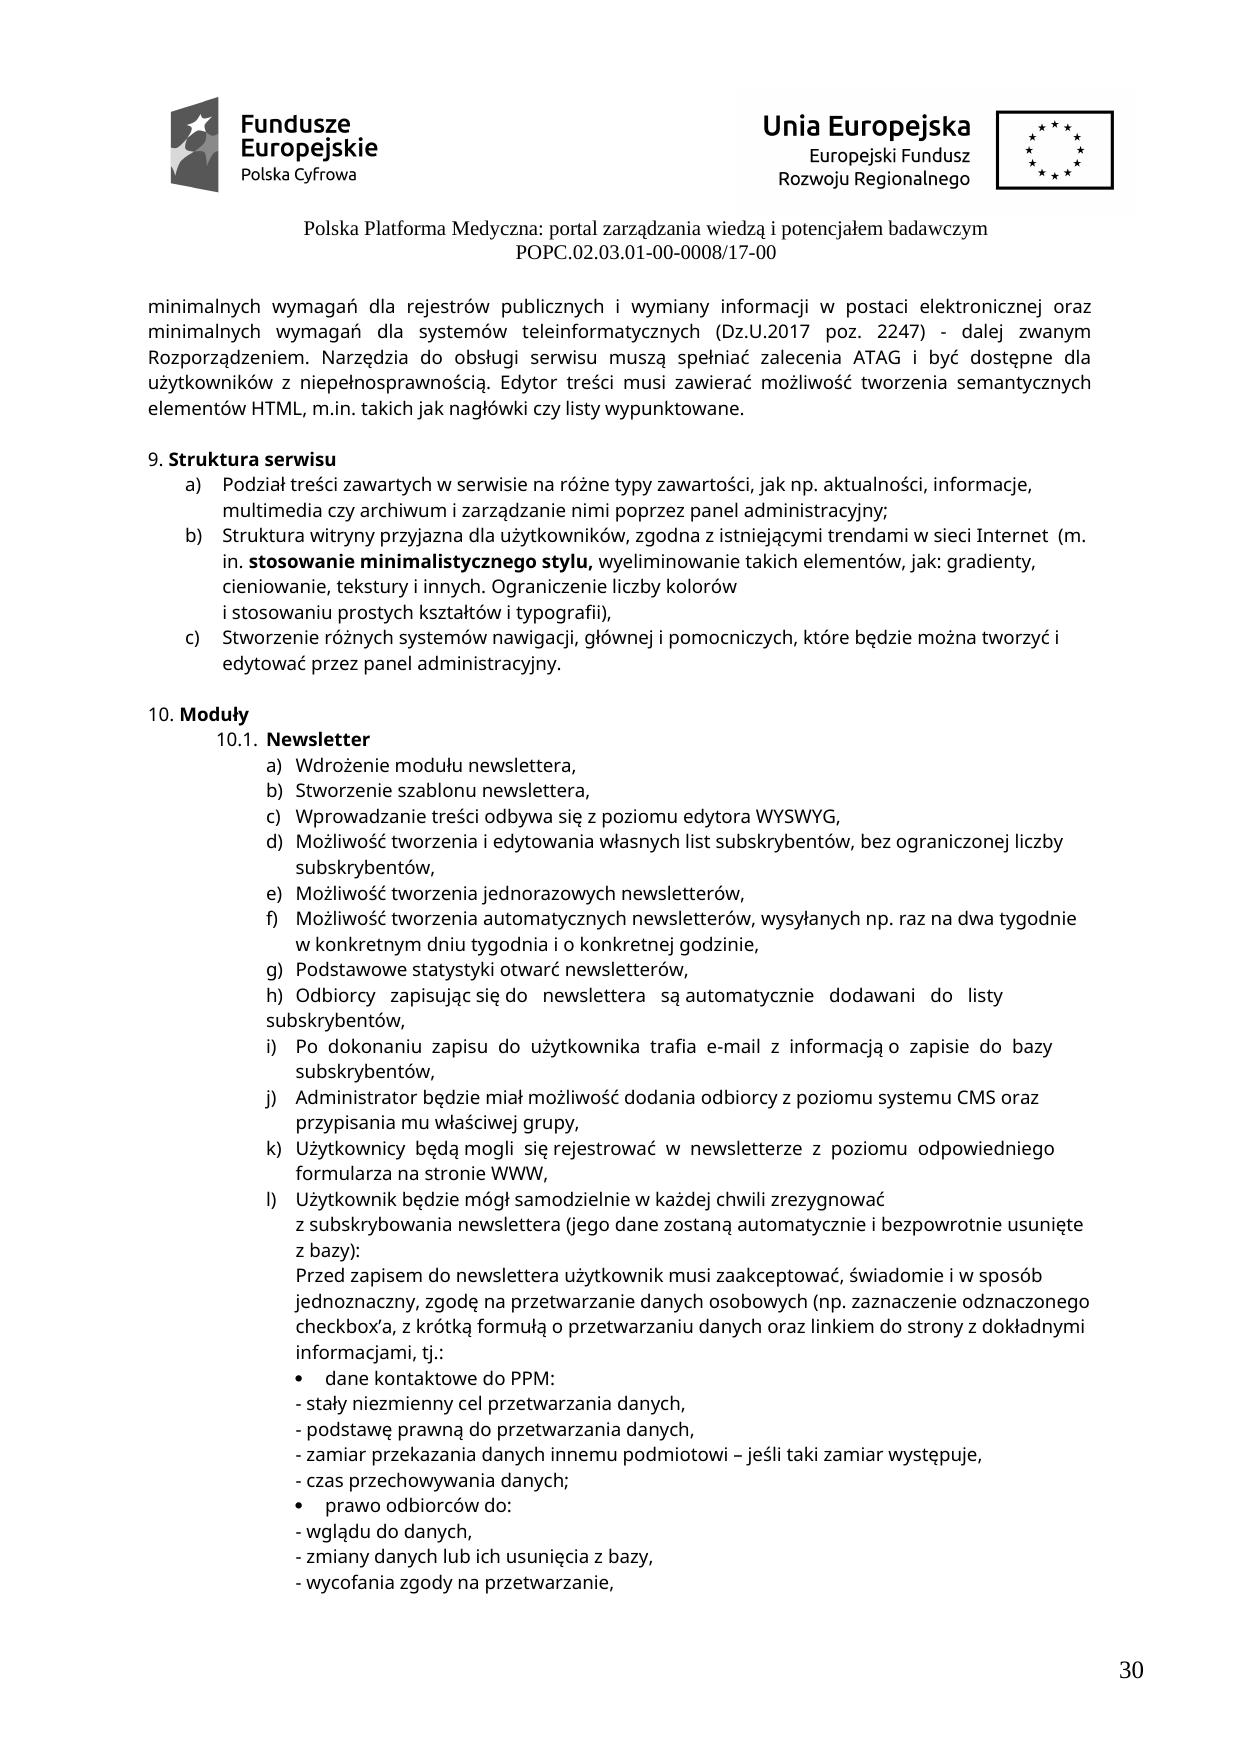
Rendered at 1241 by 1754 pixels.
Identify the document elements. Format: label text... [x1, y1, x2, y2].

list Możliwość tworzenia jednorazowych newsletterów, [266, 880, 1093, 905]
list Administrator będzie miał możliwość dodania odbiorcy z poziomu systemu CMS oraz przypisania mu właściwej grupy, [266, 1084, 1093, 1135]
list Użytkownik będzie mógł samodzielnie w każdej chwili zrezygnować z subskrybowania newslettera (jego dane zostaną automatycznie i bezpowrotnie usunięte z bazy): [266, 1186, 1093, 1263]
list Struktura witryny przyjazna dla użytkowników, zgodna z istniejącymi trendami w sieci Internet (m. in. stosowanie minimalistycznego stylu, wyeliminowanie takich elementów, jak: gradienty, cieniowanie, tekstury i innych. Ograniczenie liczby kolorów i stosowaniu prostych kształtów i typografii), [185, 523, 1093, 625]
text Przed zapisem do newslettera użytkownik musi zaakceptować, świadomie i w sposób jednoznaczny, zgodę na przetwarzanie danych osobowych (np. zaznaczenie odznaczonego checkbox’a, z krótką formułą o przetwarzaniu danych oraz linkiem do strony z dokładnymi informacjami, tj.: [295, 1263, 1093, 1365]
list Odbiorcy zapisując się do newslettera są automatycznie dodawani do listy [266, 982, 1093, 1007]
list Podstawowe statystyki otwarć newsletterów, [266, 956, 1093, 982]
list - czas przechowywania danych; [295, 1467, 1093, 1492]
list Możliwość tworzenia i edytowania własnych list subskrybentów, bez ograniczonej liczby subskrybentów, [266, 829, 1093, 880]
list Wdrożenie modułu newslettera, [266, 752, 1093, 778]
list Możliwość tworzenia automatycznych newsletterów, wysyłanych np. raz na dwa tygodnie w konkretnym dniu tygodnia i o konkretnej godzinie, [266, 905, 1093, 956]
list - wycofania zgody na przetwarzanie, [295, 1569, 1093, 1594]
list - zamiar przekazania danych innemu podmiotowi – jeśli taki zamiar występuje, [295, 1441, 1093, 1467]
list Użytkownicy będą mogli się rejestrować w newsletterze z poziomu odpowiedniego formularza na stronie WWW, [266, 1135, 1093, 1186]
list dane kontaktowe do PPM: [295, 1365, 1093, 1390]
list Newsletter [216, 727, 1093, 752]
list Stworzenie różnych systemów nawigacji, głównej i pomocniczych, które będzie można tworzyć i edytować przez panel administracyjny. [185, 625, 1093, 676]
list - podstawę prawną do przetwarzania danych, [295, 1416, 1093, 1441]
text 10. Moduły [148, 701, 1093, 727]
list subskrybentów, [266, 1007, 1093, 1033]
list prawo odbiorców do: [295, 1492, 1093, 1518]
list Podział treści zawartych w serwisie na różne typy zawartości, jak np. aktualności, informacje, multimedia czy archiwum i zarządzanie nimi poprzez panel administracyjny; [185, 472, 1093, 523]
list - stały niezmienny cel przetwarzania danych, [295, 1390, 1093, 1416]
list Po dokonaniu zapisu do użytkownika trafia e-mail z informacją o zapisie do bazy subskrybentów, [266, 1033, 1093, 1084]
list - zmiany danych lub ich usunięcia z bazy, [295, 1543, 1093, 1569]
picture [147, 73, 401, 216]
picture [738, 84, 1140, 216]
list - wglądu do danych, [295, 1518, 1093, 1543]
list Stworzenie szablonu newslettera, [266, 778, 1093, 803]
list Wprowadzanie treści odbywa się z poziomu edytora WYSWYG, [266, 803, 1093, 829]
text 9. Struktura serwisu [148, 446, 1093, 472]
